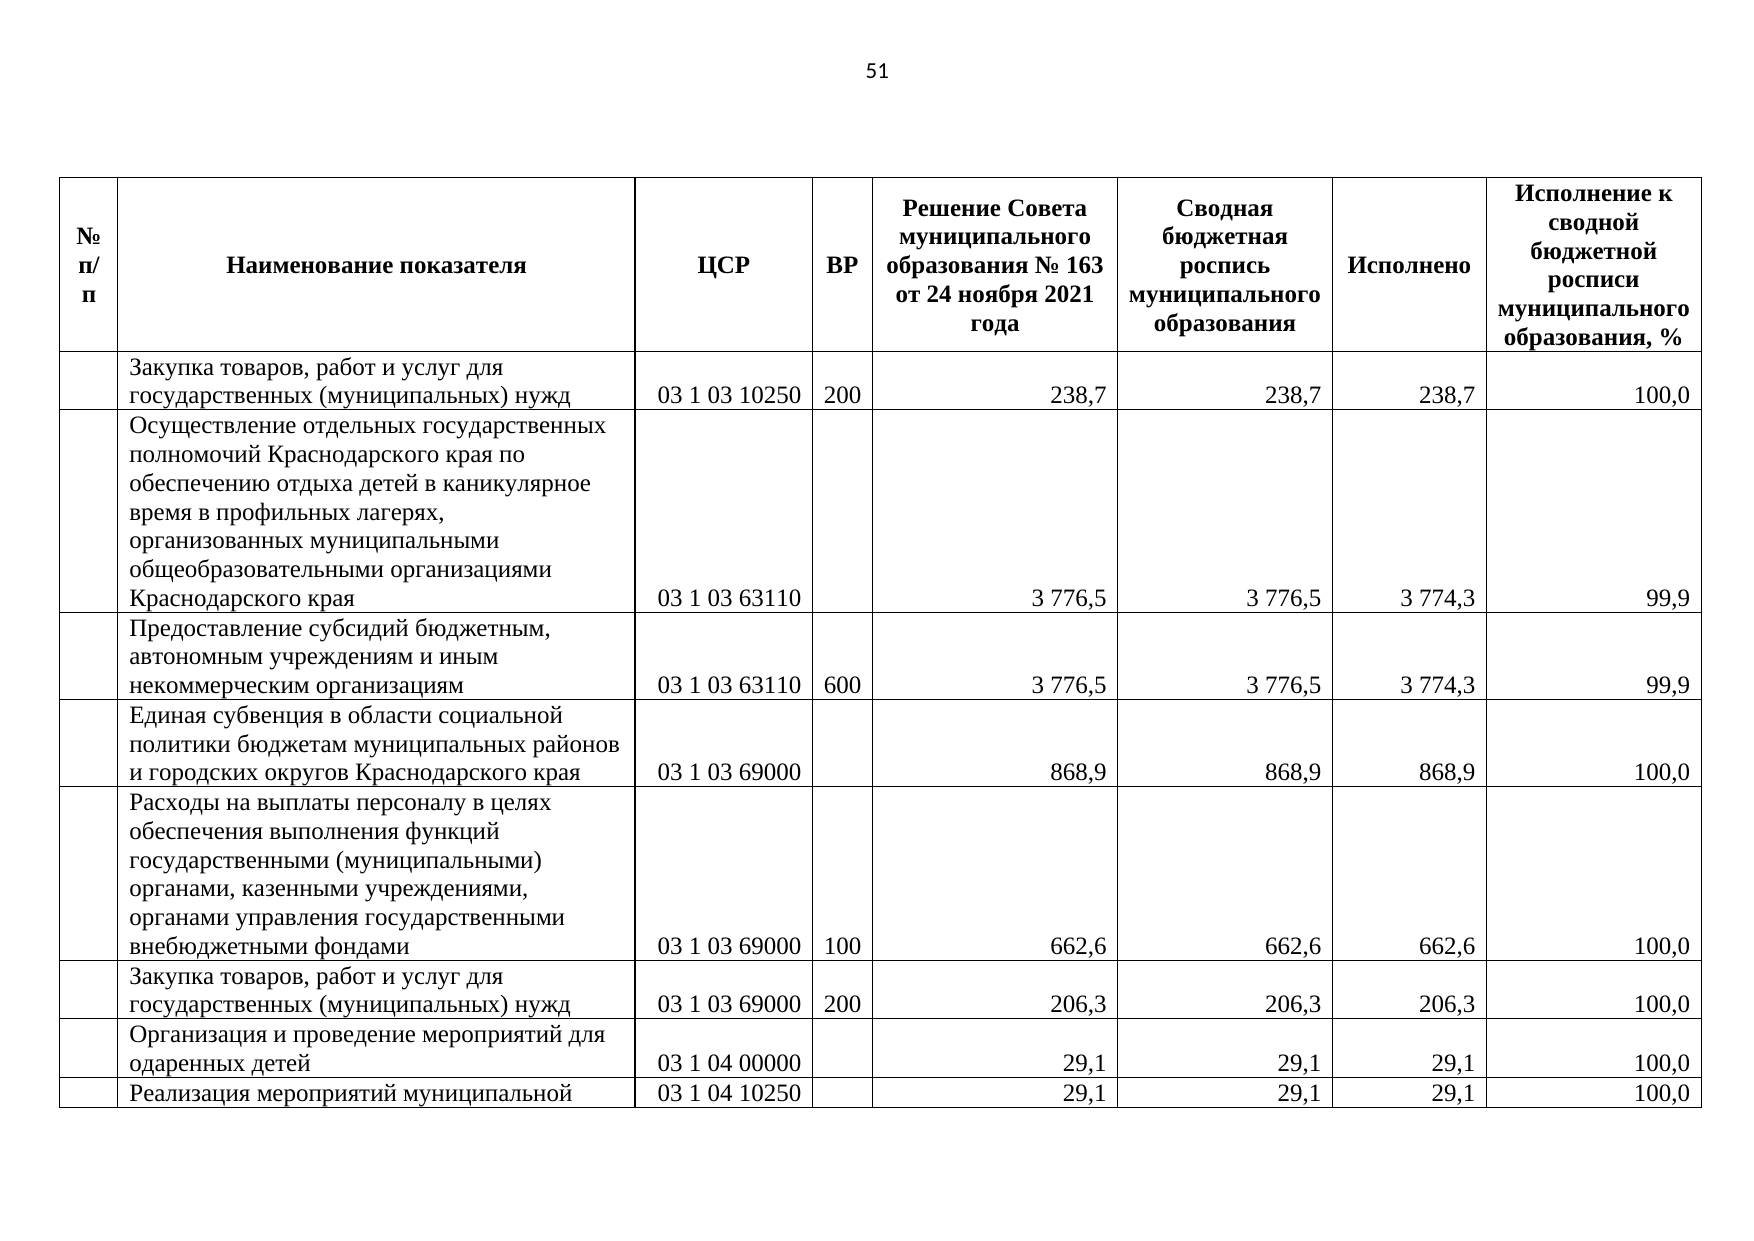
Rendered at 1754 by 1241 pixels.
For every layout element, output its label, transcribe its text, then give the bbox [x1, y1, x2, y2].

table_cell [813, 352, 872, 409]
table_header Решение Совета муниципального образования № 163 от 24 ноября 2021 года [873, 178, 1117, 351]
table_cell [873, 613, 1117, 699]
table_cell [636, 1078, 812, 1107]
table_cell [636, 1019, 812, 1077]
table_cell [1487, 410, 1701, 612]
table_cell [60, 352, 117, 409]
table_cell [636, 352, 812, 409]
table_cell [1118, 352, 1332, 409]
table_header Сводная бюджетная роспись муниципального образования [1118, 178, 1332, 351]
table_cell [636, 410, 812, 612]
table_header № п/п [60, 178, 117, 351]
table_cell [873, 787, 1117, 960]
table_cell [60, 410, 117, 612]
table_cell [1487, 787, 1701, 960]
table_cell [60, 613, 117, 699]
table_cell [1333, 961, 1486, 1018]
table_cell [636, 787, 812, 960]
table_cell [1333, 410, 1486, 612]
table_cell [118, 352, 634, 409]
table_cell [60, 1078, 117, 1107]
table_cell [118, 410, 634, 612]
table_header ВР [813, 178, 872, 351]
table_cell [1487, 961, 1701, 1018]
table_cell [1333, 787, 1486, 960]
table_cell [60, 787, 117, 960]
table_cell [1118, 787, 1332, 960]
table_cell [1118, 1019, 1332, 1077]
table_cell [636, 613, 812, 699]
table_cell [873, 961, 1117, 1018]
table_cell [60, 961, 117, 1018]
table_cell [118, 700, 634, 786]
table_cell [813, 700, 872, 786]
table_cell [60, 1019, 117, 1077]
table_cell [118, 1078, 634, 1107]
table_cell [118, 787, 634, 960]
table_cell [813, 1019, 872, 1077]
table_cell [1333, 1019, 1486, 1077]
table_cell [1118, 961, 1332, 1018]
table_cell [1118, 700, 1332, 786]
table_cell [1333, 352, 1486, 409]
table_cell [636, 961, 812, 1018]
table_header Исполнено [1333, 178, 1486, 351]
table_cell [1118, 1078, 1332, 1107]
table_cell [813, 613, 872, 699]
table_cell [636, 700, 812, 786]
table_header ЦСР [636, 178, 812, 351]
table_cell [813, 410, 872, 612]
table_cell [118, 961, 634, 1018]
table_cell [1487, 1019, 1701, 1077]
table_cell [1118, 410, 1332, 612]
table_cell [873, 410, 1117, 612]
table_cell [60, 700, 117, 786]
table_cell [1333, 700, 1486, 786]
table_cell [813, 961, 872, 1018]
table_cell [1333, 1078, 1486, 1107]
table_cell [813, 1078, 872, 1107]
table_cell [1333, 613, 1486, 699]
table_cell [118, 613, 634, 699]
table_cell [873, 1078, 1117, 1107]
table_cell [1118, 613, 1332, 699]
table_header Исполнение к сводной бюджетной росписи муниципального образования, % [1487, 178, 1701, 351]
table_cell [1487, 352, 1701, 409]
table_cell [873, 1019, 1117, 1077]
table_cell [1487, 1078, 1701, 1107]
table_header Наименование показателя [118, 178, 634, 351]
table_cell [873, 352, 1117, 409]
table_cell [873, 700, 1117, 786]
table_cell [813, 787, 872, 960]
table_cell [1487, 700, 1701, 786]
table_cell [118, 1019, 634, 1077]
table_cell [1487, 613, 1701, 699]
